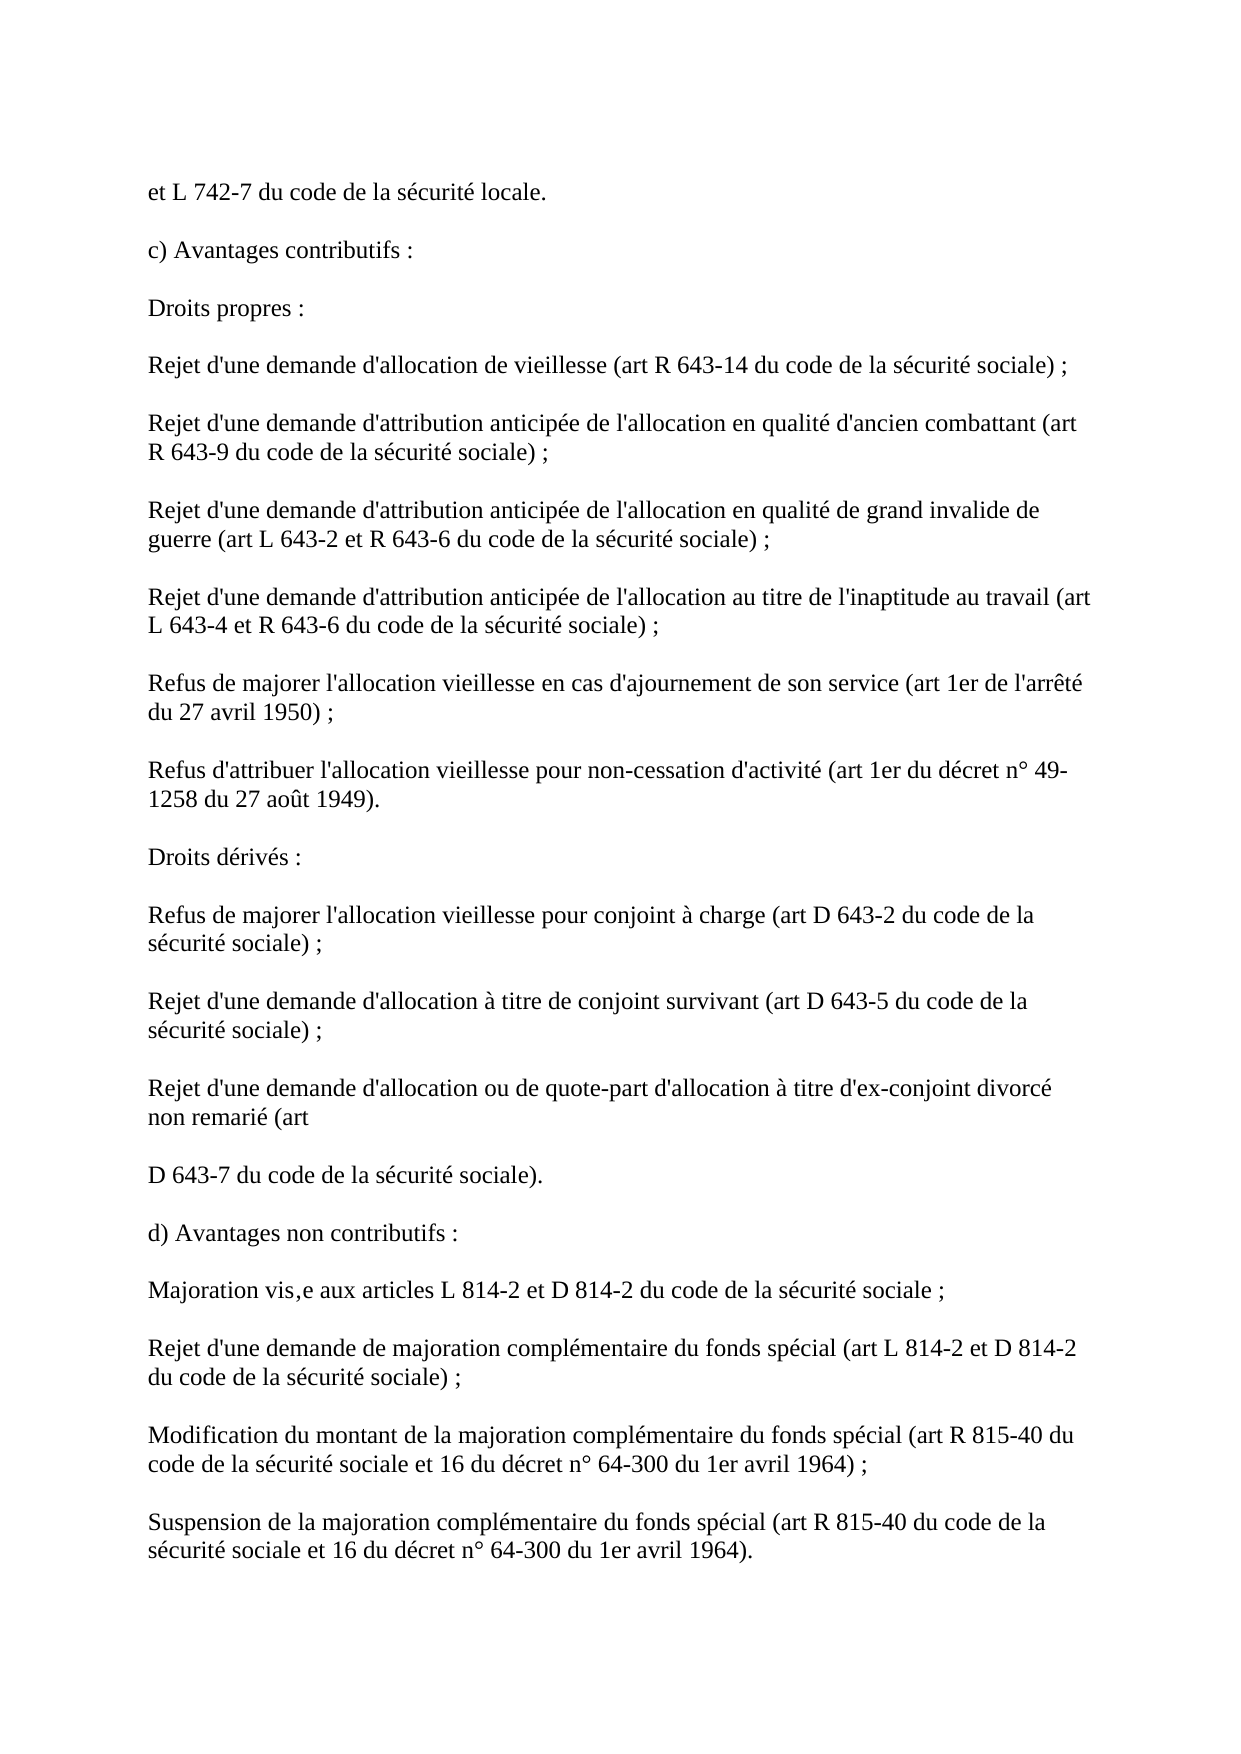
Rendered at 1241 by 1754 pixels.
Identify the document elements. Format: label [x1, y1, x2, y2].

table_header [148, 148, 1093, 1593]
